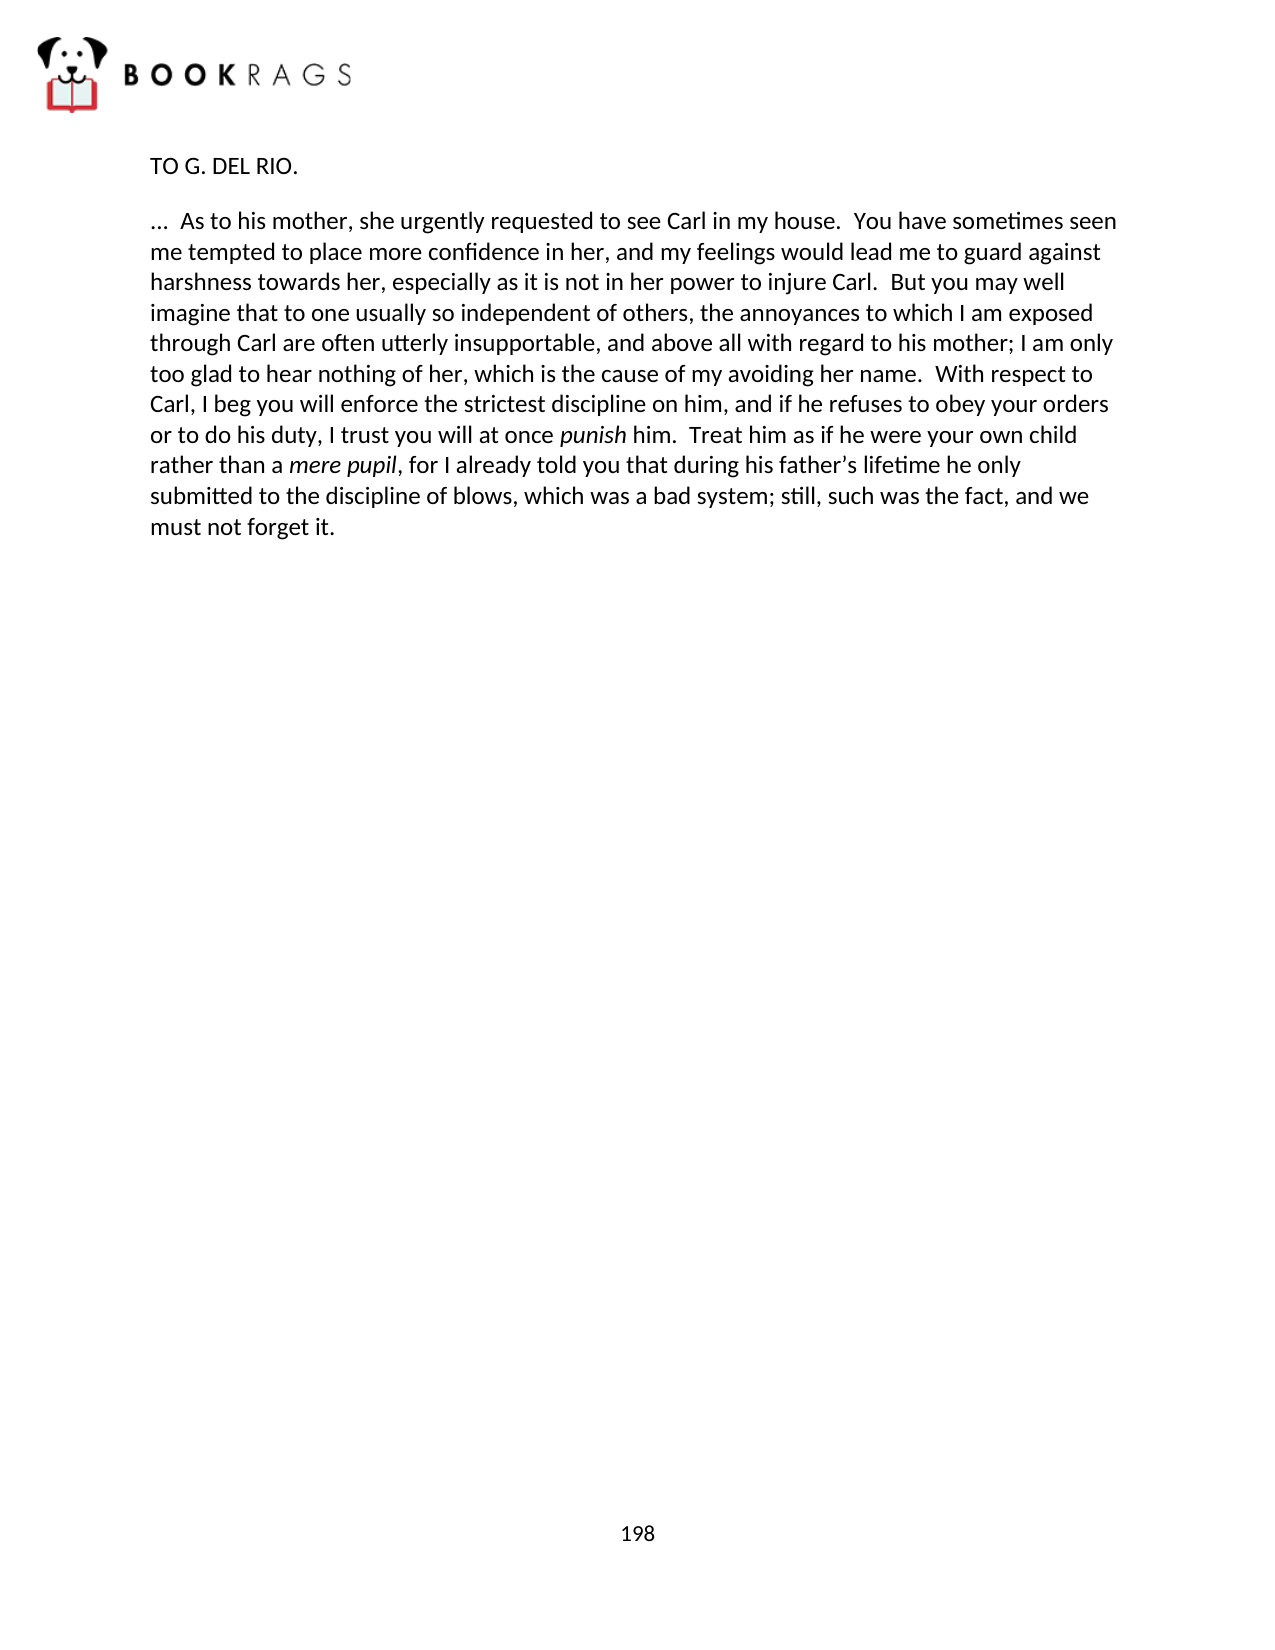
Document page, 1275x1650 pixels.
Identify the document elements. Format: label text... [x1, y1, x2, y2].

text TO G. DEL RIO. [150, 150, 1125, 181]
text ... As to his mother, she urgently requested to see Carl in my house. You have sometimes seen me tempted to place more confidence in her, and my feelings would lead me to guard against harshness towards her, especially as it is not in her power to injure Carl. But you may well imagine that to one usually so independent of others, the annoyances to which I am exposed through Carl are often utterly insupportable, and above all with regard to his mother; I am only too glad to hear nothing of her, which is the cause of my avoiding her name. With respect to Carl, I beg you will enforce the strictest discipline on him, and if he refuses to obey your orders or to do his duty, I trust you will at once punish him. Treat him as if he were your own child rather than a mere pupil, for I already told you that during his father’s lifetime he only submitted to the discipline of blows, which was a bad system; still, such was the fact, and we must not forget it. [150, 206, 1125, 541]
picture [37, 37, 351, 113]
